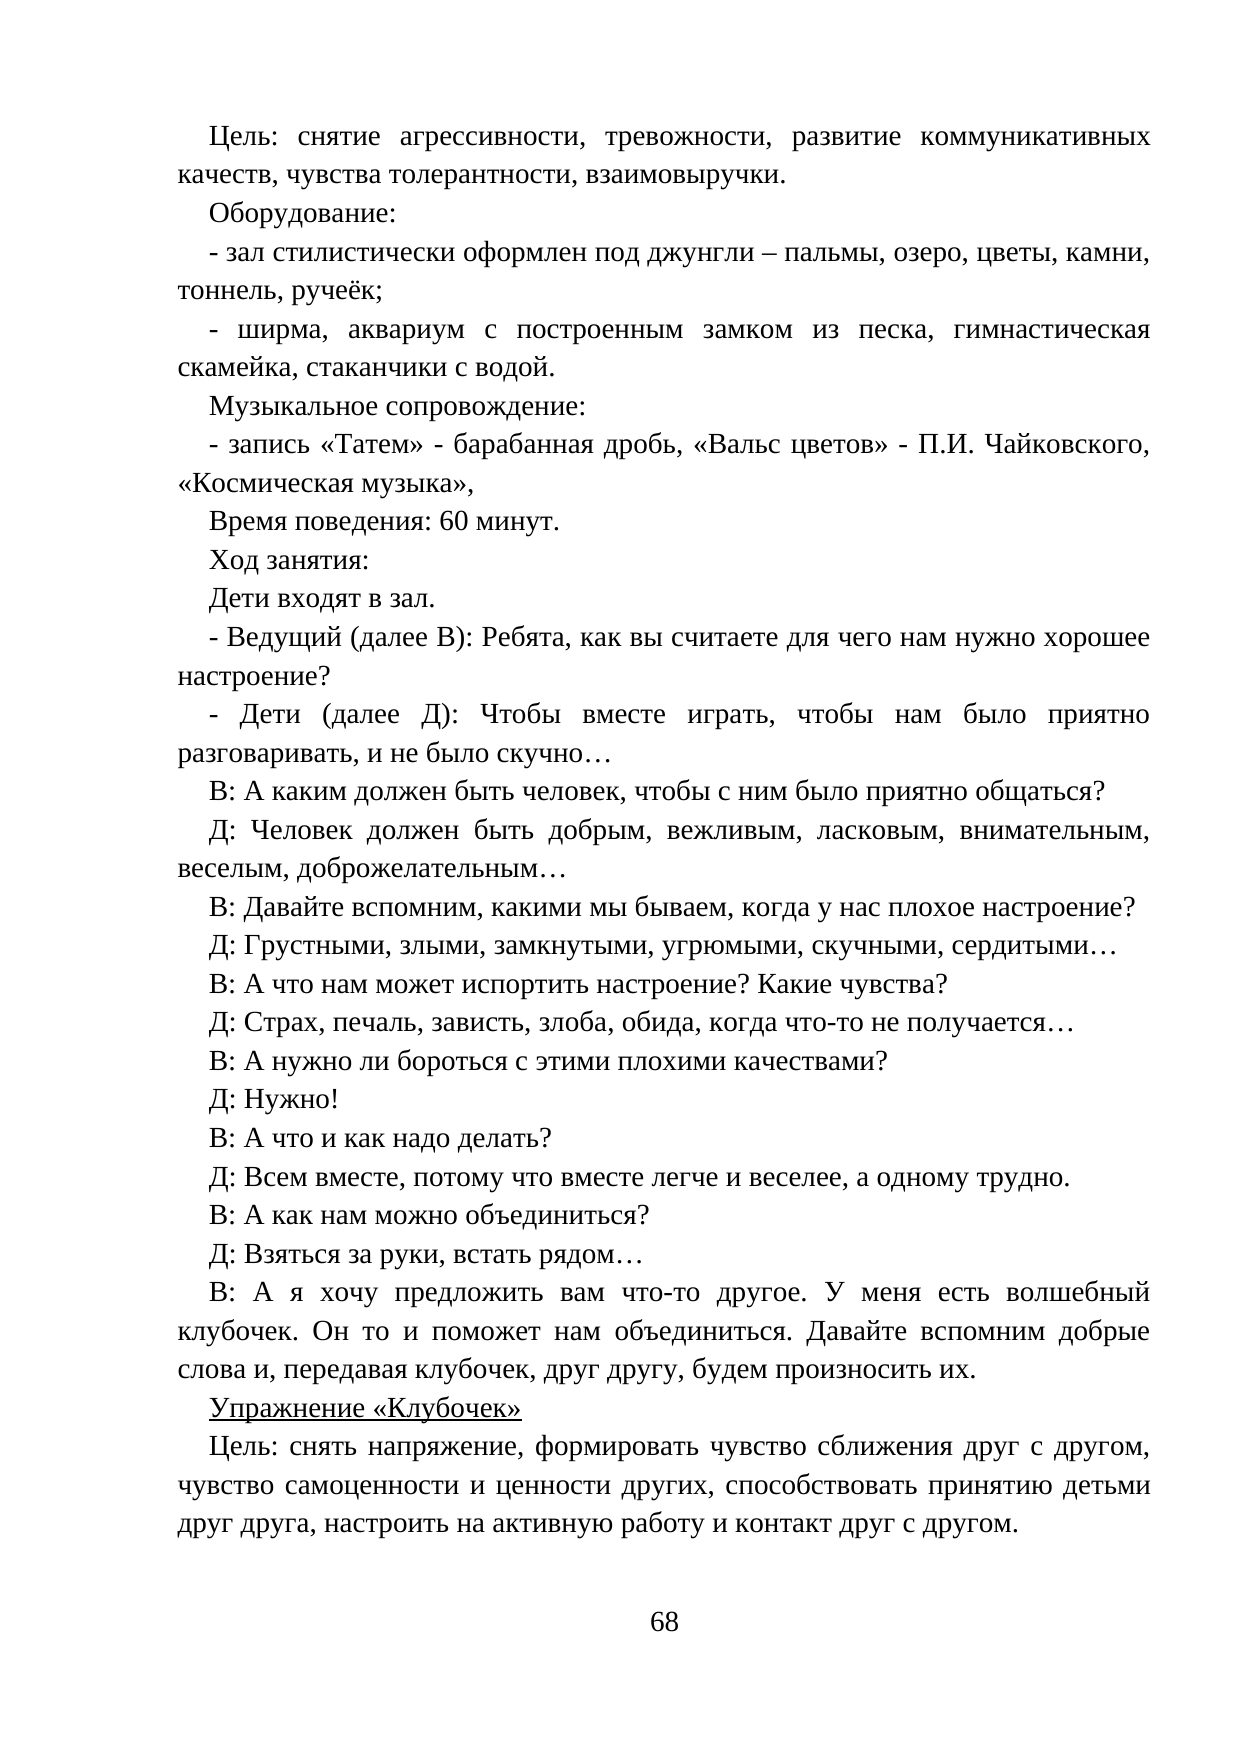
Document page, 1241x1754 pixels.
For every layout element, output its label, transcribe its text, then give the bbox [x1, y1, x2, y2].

text Д: Человек должен быть добрым, вежливым, ласковым, внимательным, веселым, доброжелательным… [177, 812, 1152, 884]
text Ход занятия: [177, 542, 1152, 576]
text Д: Всем вместе, потому что вместе легче и веселее, а одному трудно. [177, 1159, 1152, 1192]
text В: Давайте вспомним, какими мы бываем, когда у нас плохое настроение? [177, 889, 1152, 922]
text Цель: снятие агрессивности, тревожности, развитие коммуникативных качеств, чувства толерантности, взаимовыручки. [177, 118, 1152, 190]
text - запись «Татем» - барабанная дробь, «Вальс цветов» - П.И. Чайковского, «Космическая музыка», [177, 426, 1152, 498]
text В: А что нам может испортить настроение? Какие чувства? [177, 966, 1152, 999]
text В: А что и как надо делать? [177, 1120, 1152, 1154]
text В: А нужно ли бороться с этими плохими качествами? [177, 1043, 1152, 1077]
text Время поведения: 60 минут. [177, 503, 1152, 537]
text Музыкальное сопровождение: [177, 388, 1152, 421]
text Упражнение «Клубочек» [177, 1390, 1152, 1423]
text - Дети (далее Д): Чтобы вместе играть, чтобы нам было приятно разговаривать, и не было скучно… [177, 696, 1152, 768]
text Д: Нужно! [177, 1082, 1152, 1115]
text - Ведущий (далее В): Ребята, как вы считаете для чего нам нужно хорошее настроение? [177, 619, 1152, 691]
text Д: Взяться за руки, встать рядом… [177, 1236, 1152, 1269]
text - ширма, аквариум с построенным замком из песка, гимнастическая скамейка, стаканчики с водой. [177, 311, 1152, 383]
text Д: Страх, печаль, зависть, злоба, обида, когда что-то не получается… [177, 1004, 1152, 1038]
text Д: Грустными, злыми, замкнутыми, угрюмыми, скучными, сердитыми… [177, 927, 1152, 961]
text В: А как нам можно объединиться? [177, 1197, 1152, 1231]
text Оборудование: [177, 195, 1152, 229]
text Дети входят в зал. [177, 581, 1152, 614]
text Цель: снять напряжение, формировать чувство сближения друг с другом, чувство самоценности и ценности других, способствовать принятию детьми друг друга, настроить на активную работу и контакт друг с другом. [177, 1428, 1152, 1539]
text В: А я хочу предложить вам что-то другое. У меня есть волшебный клубочек. Он то и поможет нам объединиться. Давайте вспомним добрые слова и, передавая клубочек, друг другу, будем произносить их. [177, 1274, 1152, 1385]
text - зал стилистически оформлен под джунгли – пальмы, озеро, цветы, камни, тоннель, ручеёк; [177, 234, 1152, 306]
text В: А каким должен быть человек, чтобы с ним было приятно общаться? [177, 773, 1152, 807]
